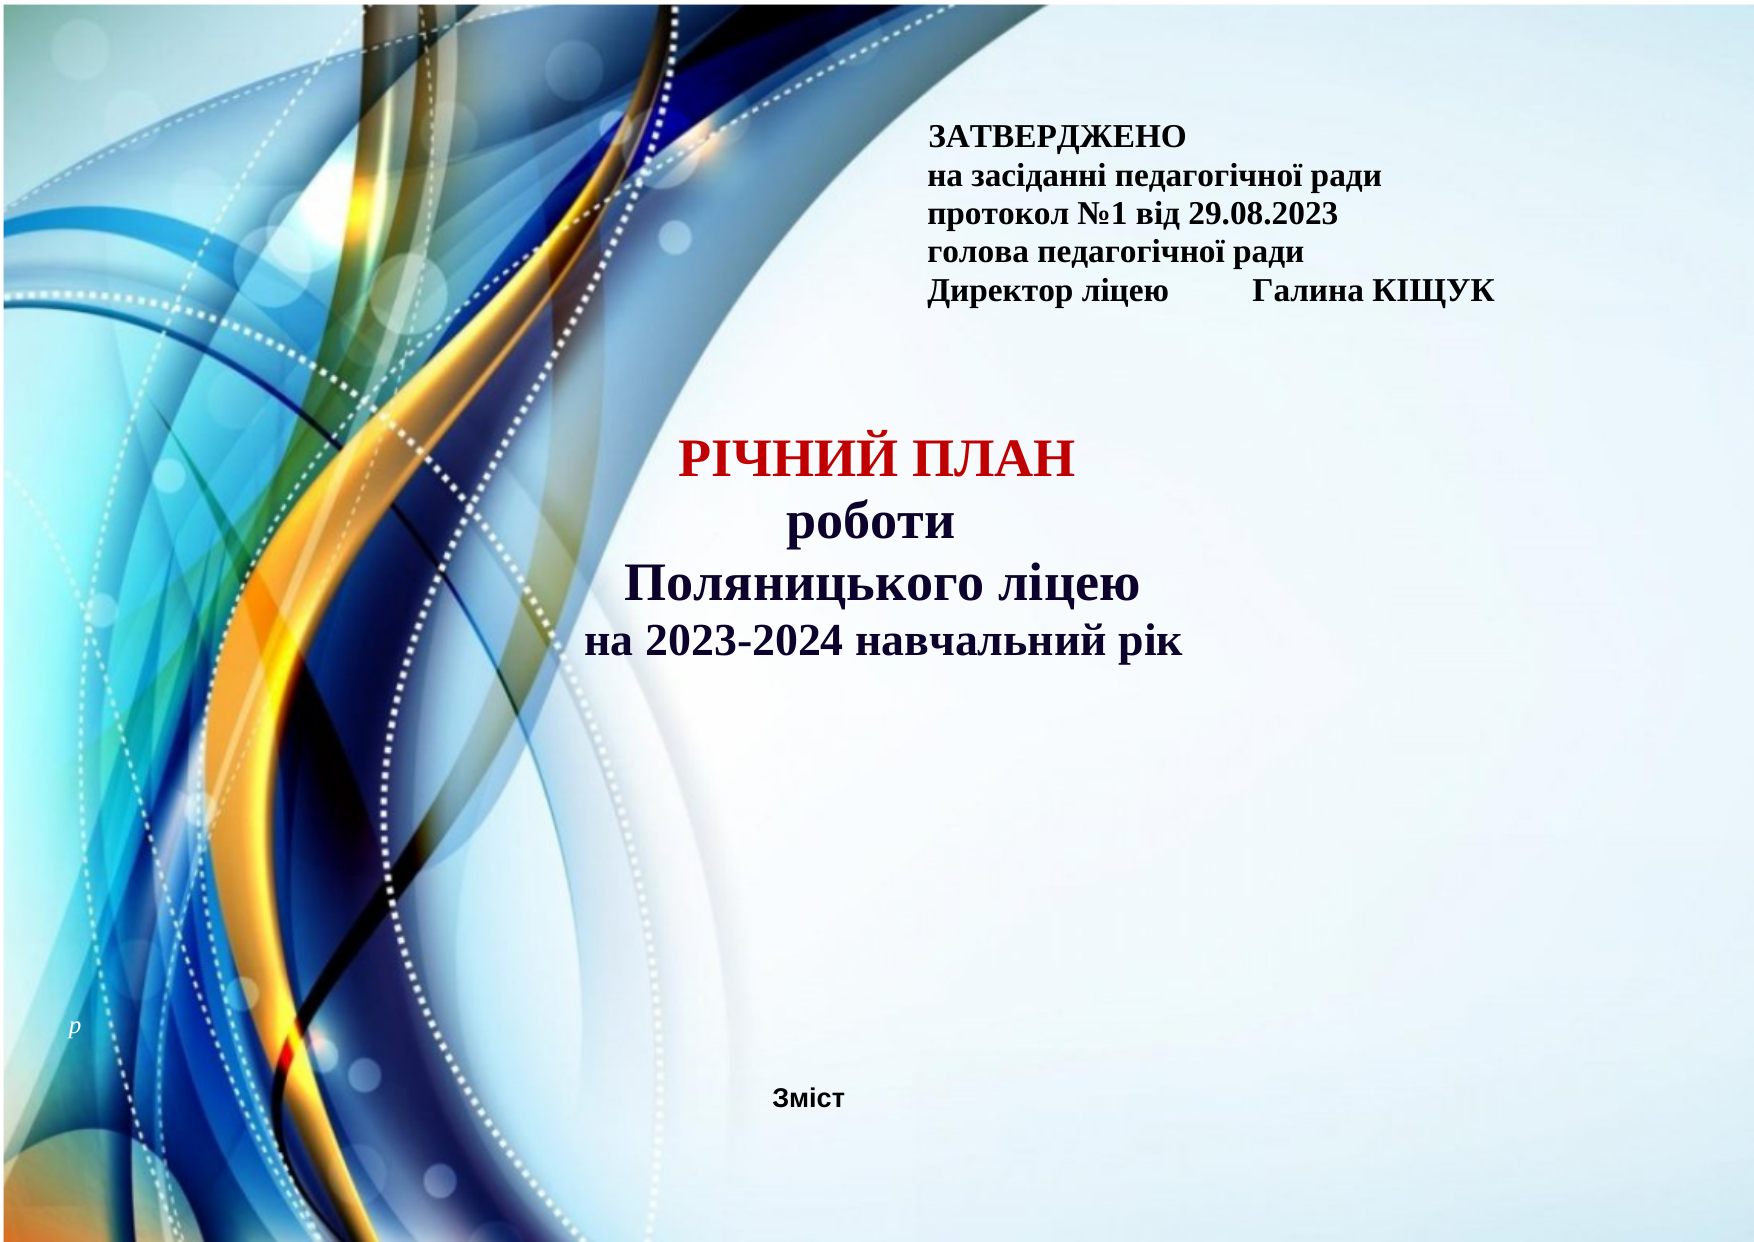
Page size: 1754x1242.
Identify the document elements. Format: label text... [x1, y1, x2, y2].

picture [5, 5, 1754, 1242]
text Зміст [69, 1082, 1548, 1113]
text р [69, 1010, 1718, 1039]
text ЗАТВЕРДЖЕНО [69, 117, 1718, 155]
text роботи [69, 488, 1718, 550]
text на 2023-2024 навчальний рік [69, 613, 1718, 665]
text протокол №1 від 29.08.2023 [69, 193, 1718, 232]
text Поляницького ліцею [69, 550, 1718, 613]
text на засіданні педагогічної ради [69, 155, 1718, 193]
text голова педагогічної ради Директор ліцею Галина КІЩУК [69, 232, 1748, 308]
text РІЧНИЙ ПЛАН [69, 426, 1718, 488]
